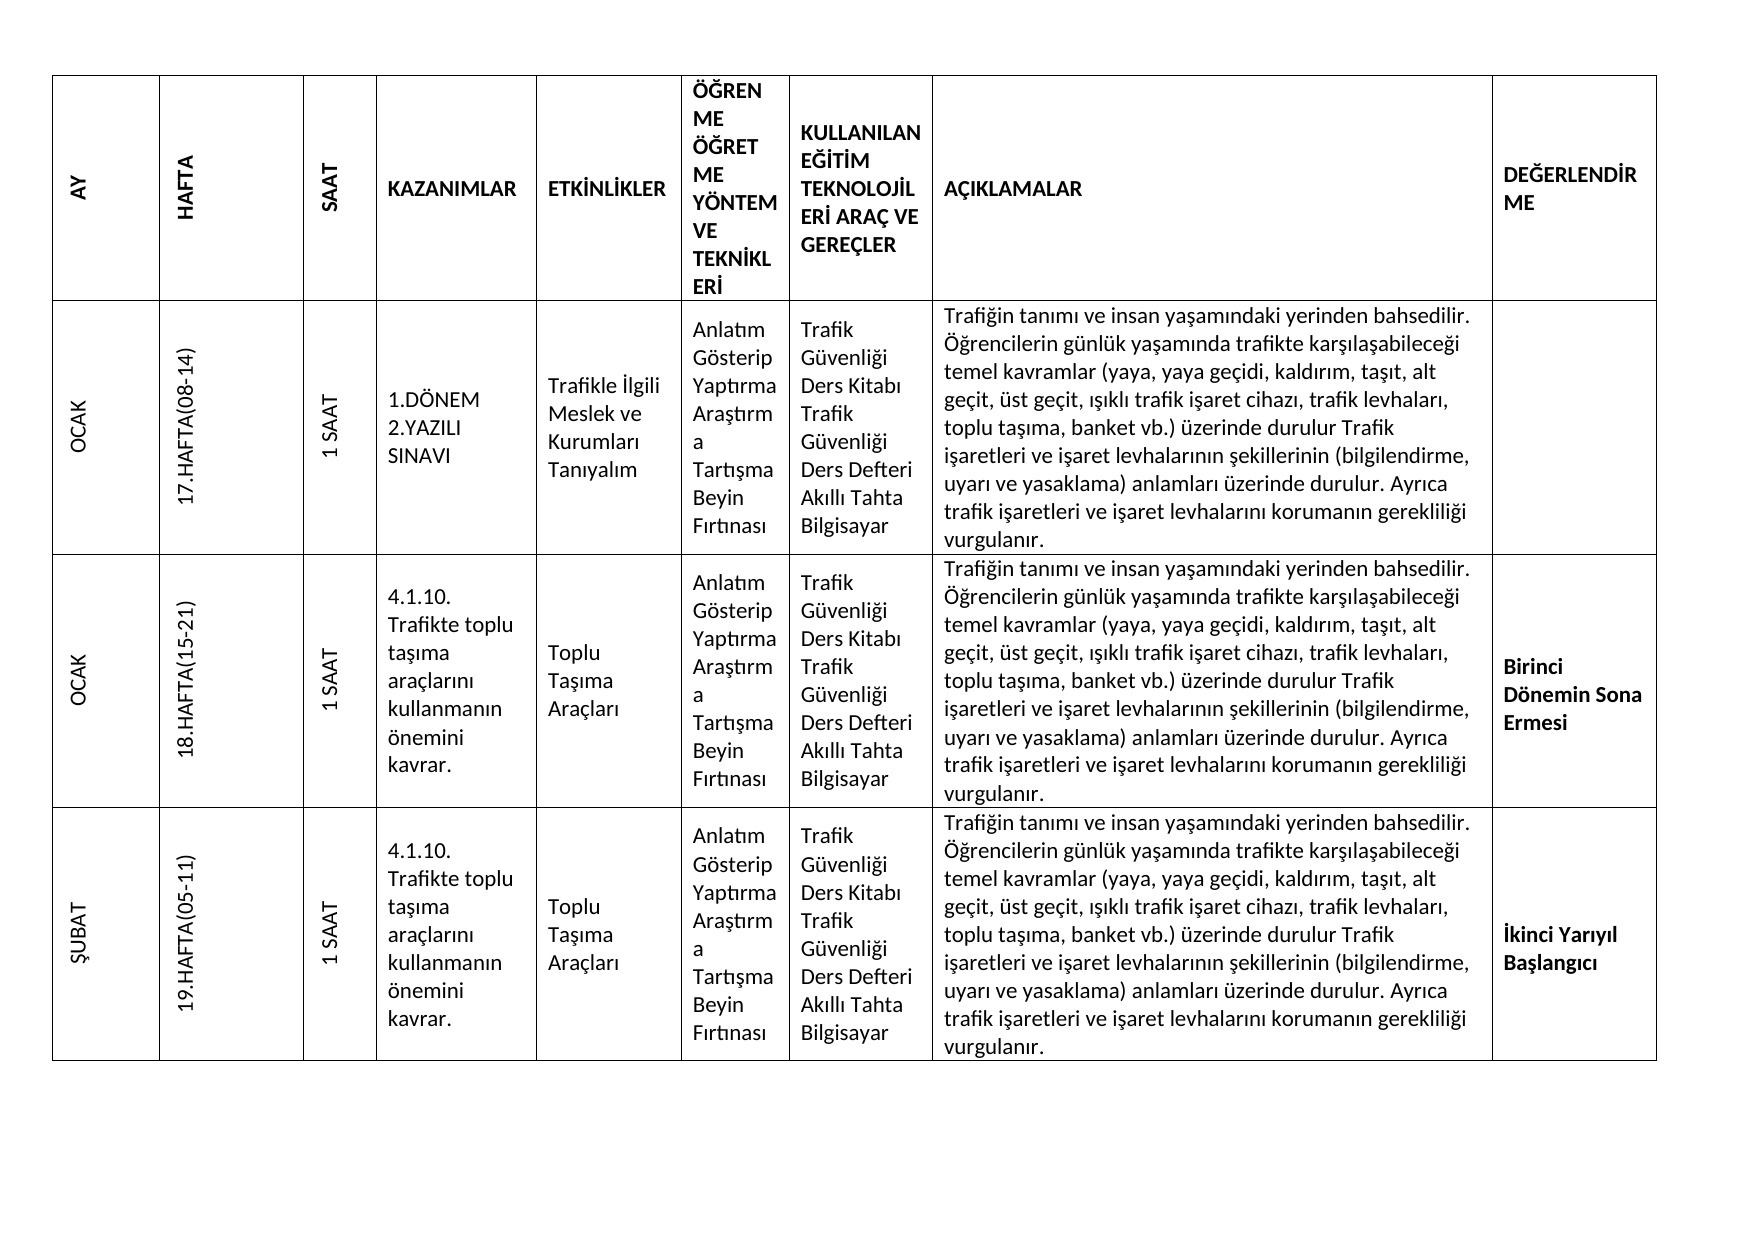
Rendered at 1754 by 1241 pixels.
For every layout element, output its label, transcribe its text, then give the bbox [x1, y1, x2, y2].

table_header KAZANIMLAR [377, 76, 536, 300]
table_cell 19.HAFTA(05-11) [160, 808, 303, 1060]
table_header KULLANILAN EĞİTİM TEKNOLOJİLERİ ARAÇ VE GEREÇLER [790, 76, 932, 300]
table_cell İkinci Yarıyıl Başlangıcı [1493, 808, 1656, 1060]
table_header ÖĞRENME ÖĞRETME YÖNTEM VE TEKNİKLERİ [682, 76, 789, 300]
table_cell Toplu Taşıma Araçları [537, 555, 681, 807]
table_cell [682, 808, 789, 1060]
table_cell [933, 808, 1492, 1060]
table_cell 4.1.10. Trafikte toplu taşıma araçlarını kullanmanın önemini kavrar. [377, 808, 536, 1060]
table_header AÇIKLAMALAR [933, 76, 1492, 300]
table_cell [790, 301, 932, 553]
table_cell [1493, 301, 1656, 553]
table_cell 1 SAAT [304, 301, 376, 553]
table_header SAAT [304, 76, 376, 300]
table_cell ŞUBAT [53, 808, 159, 1060]
table_cell 1.DÖNEM 2.YAZILI SINAVI [377, 301, 536, 553]
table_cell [537, 301, 681, 553]
table_header DEĞERLENDİRME [1493, 76, 1656, 300]
table_cell Birinci Dönemin Sona Ermesi [1493, 555, 1656, 807]
table_cell OCAK [53, 555, 159, 807]
table_cell Trafik Güvenliği Ders Kitabı Trafik Güvenliği Ders Defteri Akıllı Tahta Bilgisayar [790, 555, 932, 807]
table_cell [790, 808, 932, 1060]
table_cell Toplu Taşıma Araçları [537, 808, 681, 1060]
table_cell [682, 301, 789, 553]
table_cell 17.HAFTA(08-14) [160, 301, 303, 553]
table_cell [933, 301, 1492, 553]
table_header ETKİNLİKLER [537, 76, 681, 300]
table_header AY [53, 76, 159, 300]
table_cell 1 SAAT [304, 555, 376, 807]
table_cell 18.HAFTA(15-21) [160, 555, 303, 807]
table_cell OCAK [53, 301, 159, 553]
table_header HAFTA [160, 76, 303, 300]
table_cell 1 SAAT [304, 808, 376, 1060]
table_cell Anlatım Gösterip Yaptırma Araştırma Tartışma Beyin Fırtınası [682, 555, 789, 807]
table_cell 4.1.10. Trafikte toplu taşıma araçlarını kullanmanın önemini kavrar. [377, 555, 536, 807]
